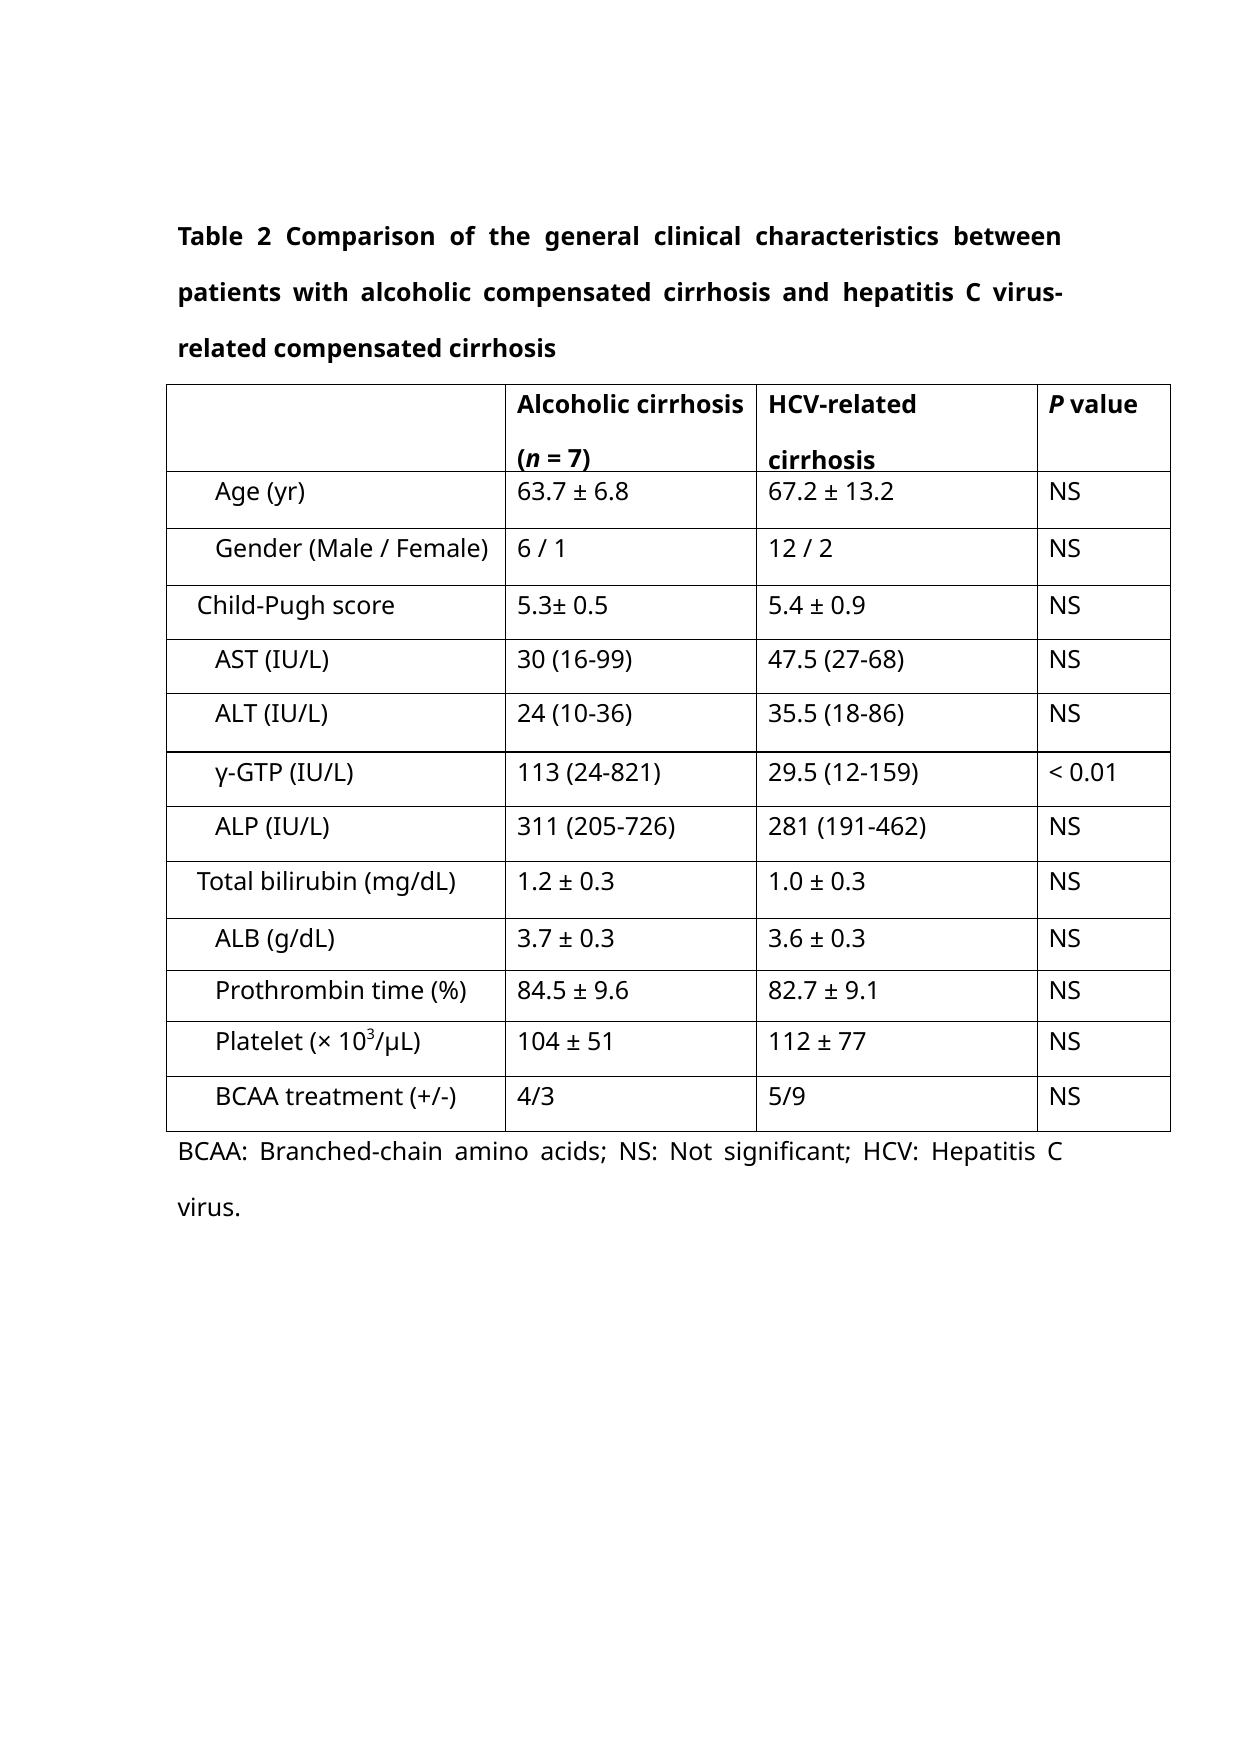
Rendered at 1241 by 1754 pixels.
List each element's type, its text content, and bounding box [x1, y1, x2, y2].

table_cell 104 ± 51 [506, 1022, 756, 1076]
table_cell 30 (16-99) [506, 640, 756, 693]
table_cell NS [1038, 862, 1170, 918]
table_cell NS [1038, 919, 1170, 970]
table_cell 5.3± 0.5 [506, 586, 756, 639]
table_header HCV-related cirrhosis (n = 14) [757, 385, 1037, 471]
table_cell NS [1038, 1022, 1170, 1076]
table_cell 281 (191-462) [757, 807, 1037, 861]
table_cell Child-Pugh score [167, 586, 505, 639]
table_cell 112 ± 77 [757, 1022, 1037, 1076]
table_cell < 0.01 [1038, 753, 1170, 806]
table_cell 84.5 ± 9.6 [506, 971, 756, 1021]
table_header P value [1038, 385, 1170, 471]
table_cell 24 (10-36) [506, 694, 756, 751]
table_cell ALT (IU/L) [167, 694, 505, 751]
table_cell 311 (205-726) [506, 807, 756, 861]
text Table 2 Comparison of the general clinical characteristics between patients with alcoholic compensated cirrhosis and hepatitis C virus-related compensated cirrhosis [177, 217, 1063, 367]
table_cell 113 (24-821) [506, 753, 756, 806]
table_cell 5/9 [757, 1077, 1037, 1131]
table_cell ALP (IU/L) [167, 807, 505, 861]
table_cell 1.2 ± 0.3 [506, 862, 756, 918]
table_cell 67.2 ± 13.2 [757, 472, 1037, 528]
table_cell 47.5 (27-68) [757, 640, 1037, 693]
table_cell 5.4 ± 0.9 [757, 586, 1037, 639]
table_cell 3.7 ± 0.3 [506, 919, 756, 970]
table_cell NS [1038, 694, 1170, 751]
table_cell NS [1038, 971, 1170, 1021]
table_cell 63.7 ± 6.8 [506, 472, 756, 528]
table_cell NS [1038, 529, 1170, 584]
table_cell 6 / 1 [506, 529, 756, 584]
table_cell 35.5 (18-86) [757, 694, 1037, 751]
table_cell BCAA treatment (+/-) [167, 1077, 505, 1131]
table_cell NS [1038, 1077, 1170, 1131]
table_header [167, 385, 505, 471]
table_cell 29.5 (12-159) [757, 753, 1037, 806]
table_cell Gender (Male / Female) [167, 529, 505, 584]
table_cell 12 / 2 [757, 529, 1037, 584]
table_cell NS [1038, 807, 1170, 861]
table_cell Total bilirubin (mg/dL) [167, 862, 505, 918]
table_cell ALB (g/dL) [167, 919, 505, 970]
table_cell NS [1038, 640, 1170, 693]
table_cell NS [1038, 472, 1170, 528]
table_header Alcoholic cirrhosis (n = 7) [506, 385, 756, 471]
table_cell 82.7 ± 9.1 [757, 971, 1037, 1021]
table_cell 4/3 [506, 1077, 756, 1131]
table_cell 1.0 ± 0.3 [757, 862, 1037, 918]
table_cell Platelet (× 103/μL) [167, 1022, 505, 1076]
table_cell NS [1038, 586, 1170, 639]
text BCAA: Branched-chain amino acids; NS: Not significant; HCV: Hepatitis C virus. [177, 1132, 1063, 1225]
table_cell Age (yr) [167, 472, 505, 528]
table_cell γ-GTP (IU/L) [167, 753, 505, 806]
table_cell 3.6 ± 0.3 [757, 919, 1037, 970]
table_cell Prothrombin time (%) [167, 971, 505, 1021]
table_cell AST (IU/L) [167, 640, 505, 693]
